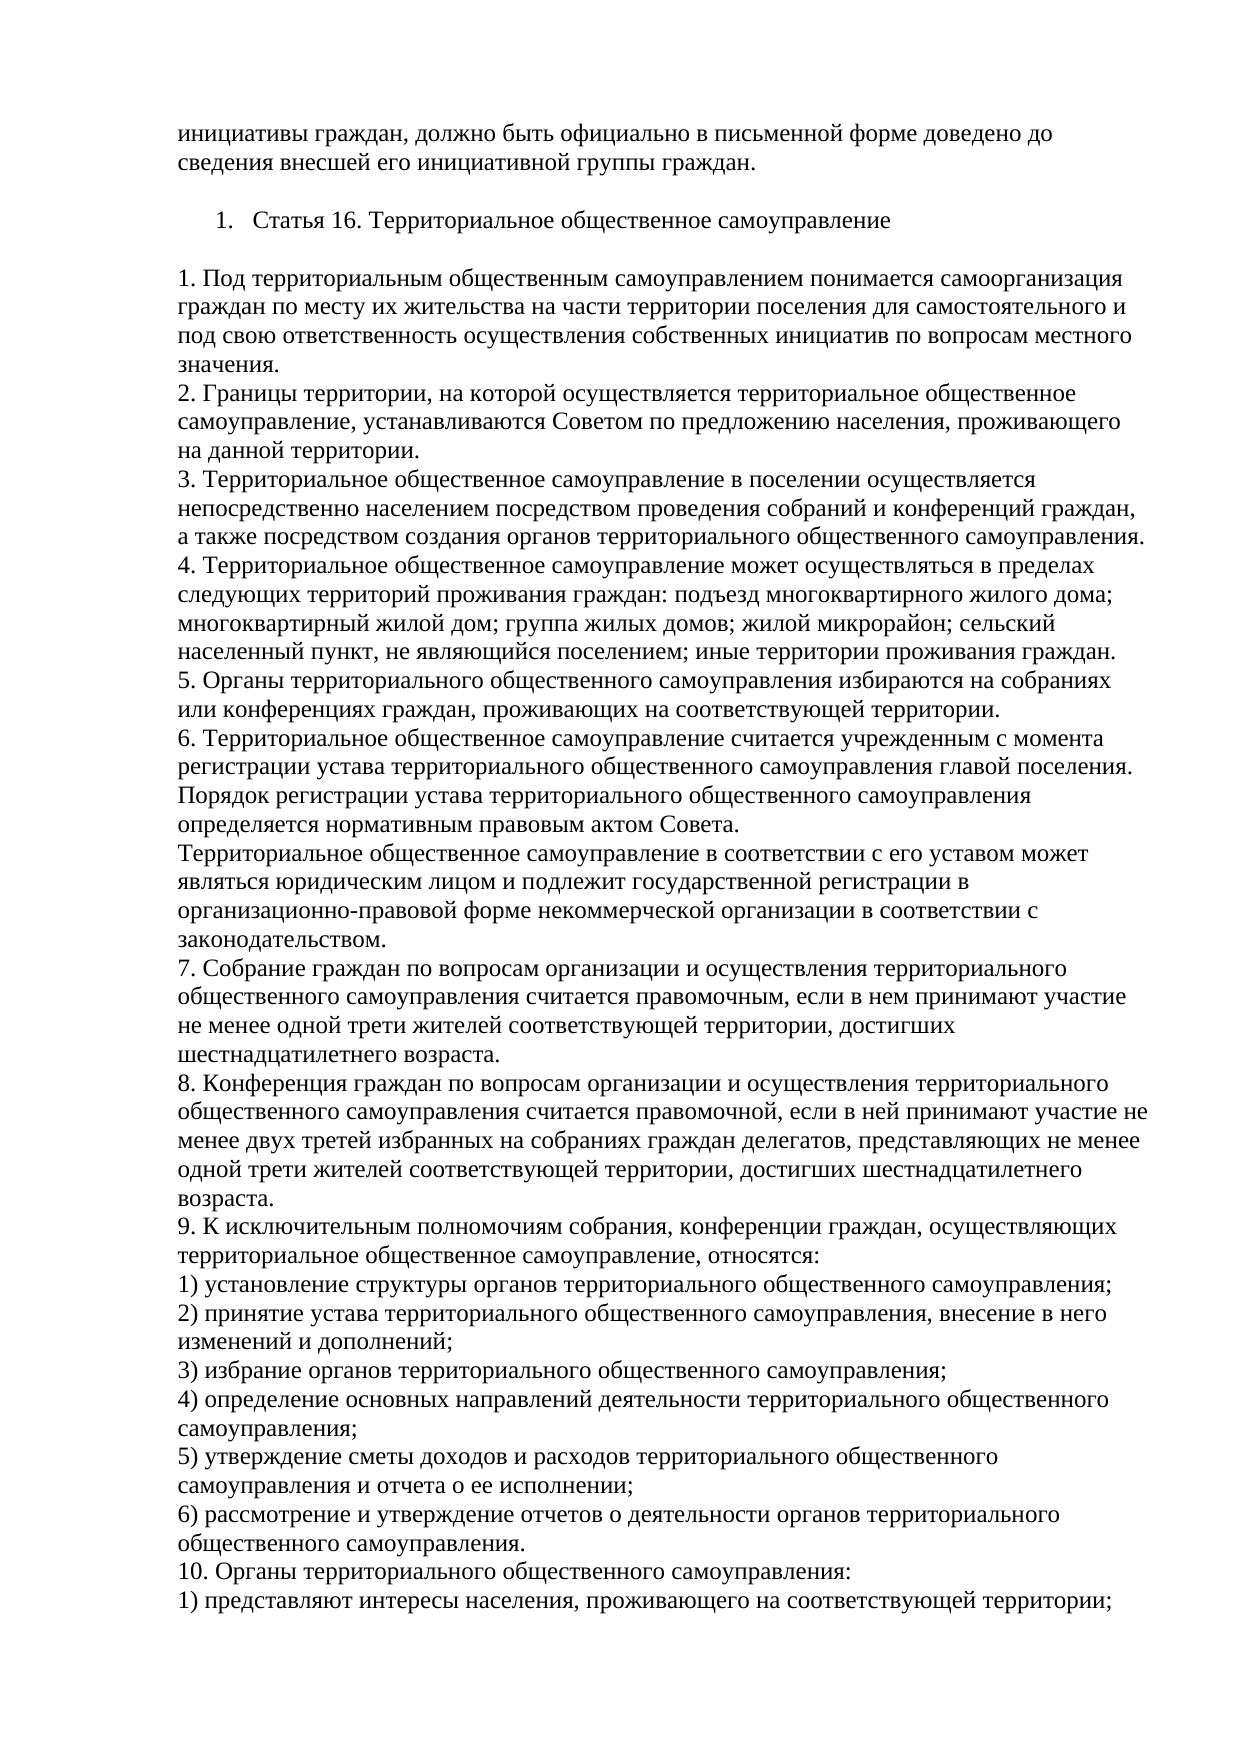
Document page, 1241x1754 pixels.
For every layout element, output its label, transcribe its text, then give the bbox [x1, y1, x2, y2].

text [177, 118, 1152, 176]
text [177, 263, 1152, 1614]
list Статья 16. Территориальное общественное самоуправление [215, 205, 1152, 233]
